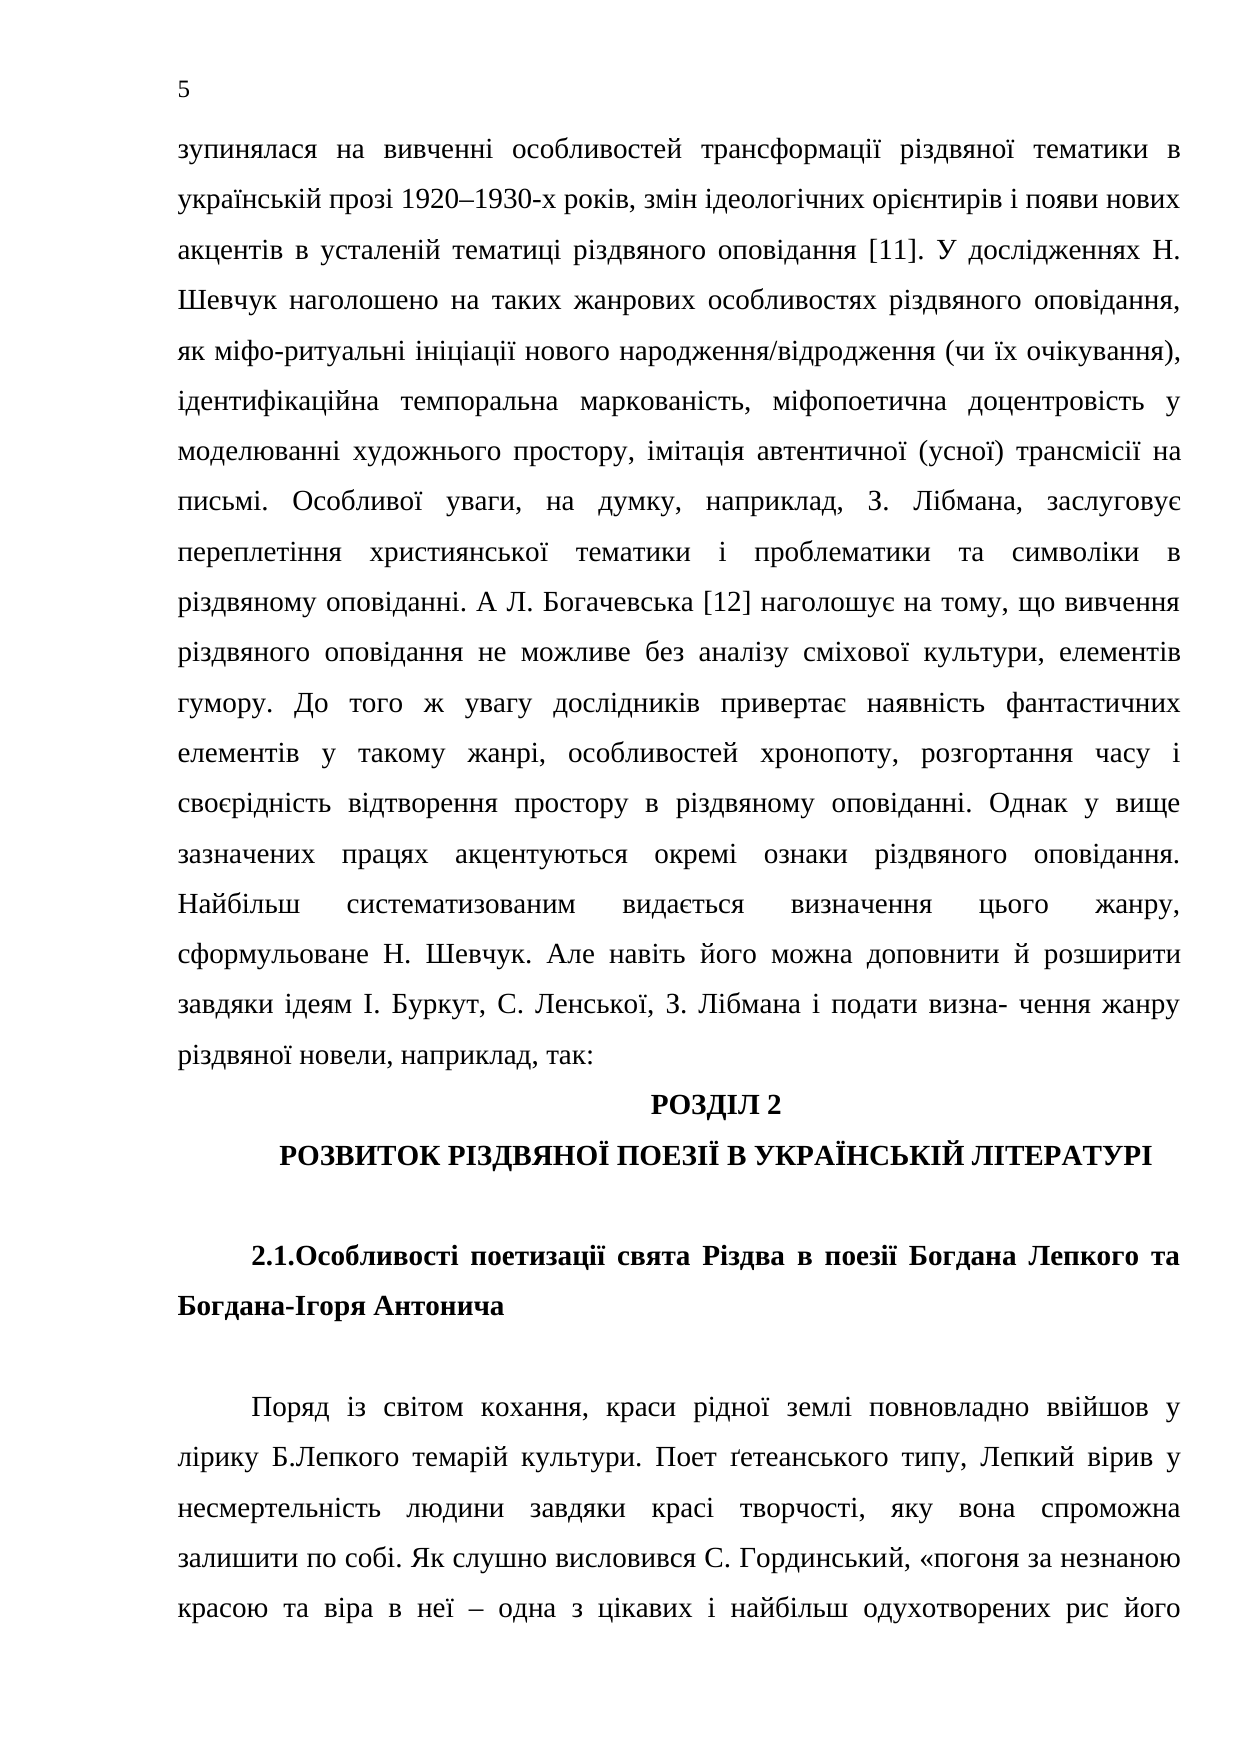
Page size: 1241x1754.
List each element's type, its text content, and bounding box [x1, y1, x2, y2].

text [177, 1389, 1181, 1624]
text РОЗВИТОК РІЗДВЯНОЇ ПОЕЗІЇ В УКРАЇНСЬКІЙ ЛІТЕРАТУРІ [177, 1138, 1181, 1171]
text РОЗДІЛ 2 [177, 1087, 1181, 1121]
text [177, 131, 1181, 1071]
text 2.1.Особливості поетизації свята Різдва в поезії Богдана Лепкого та Богдана-Ігоря Антонича [177, 1238, 1181, 1322]
